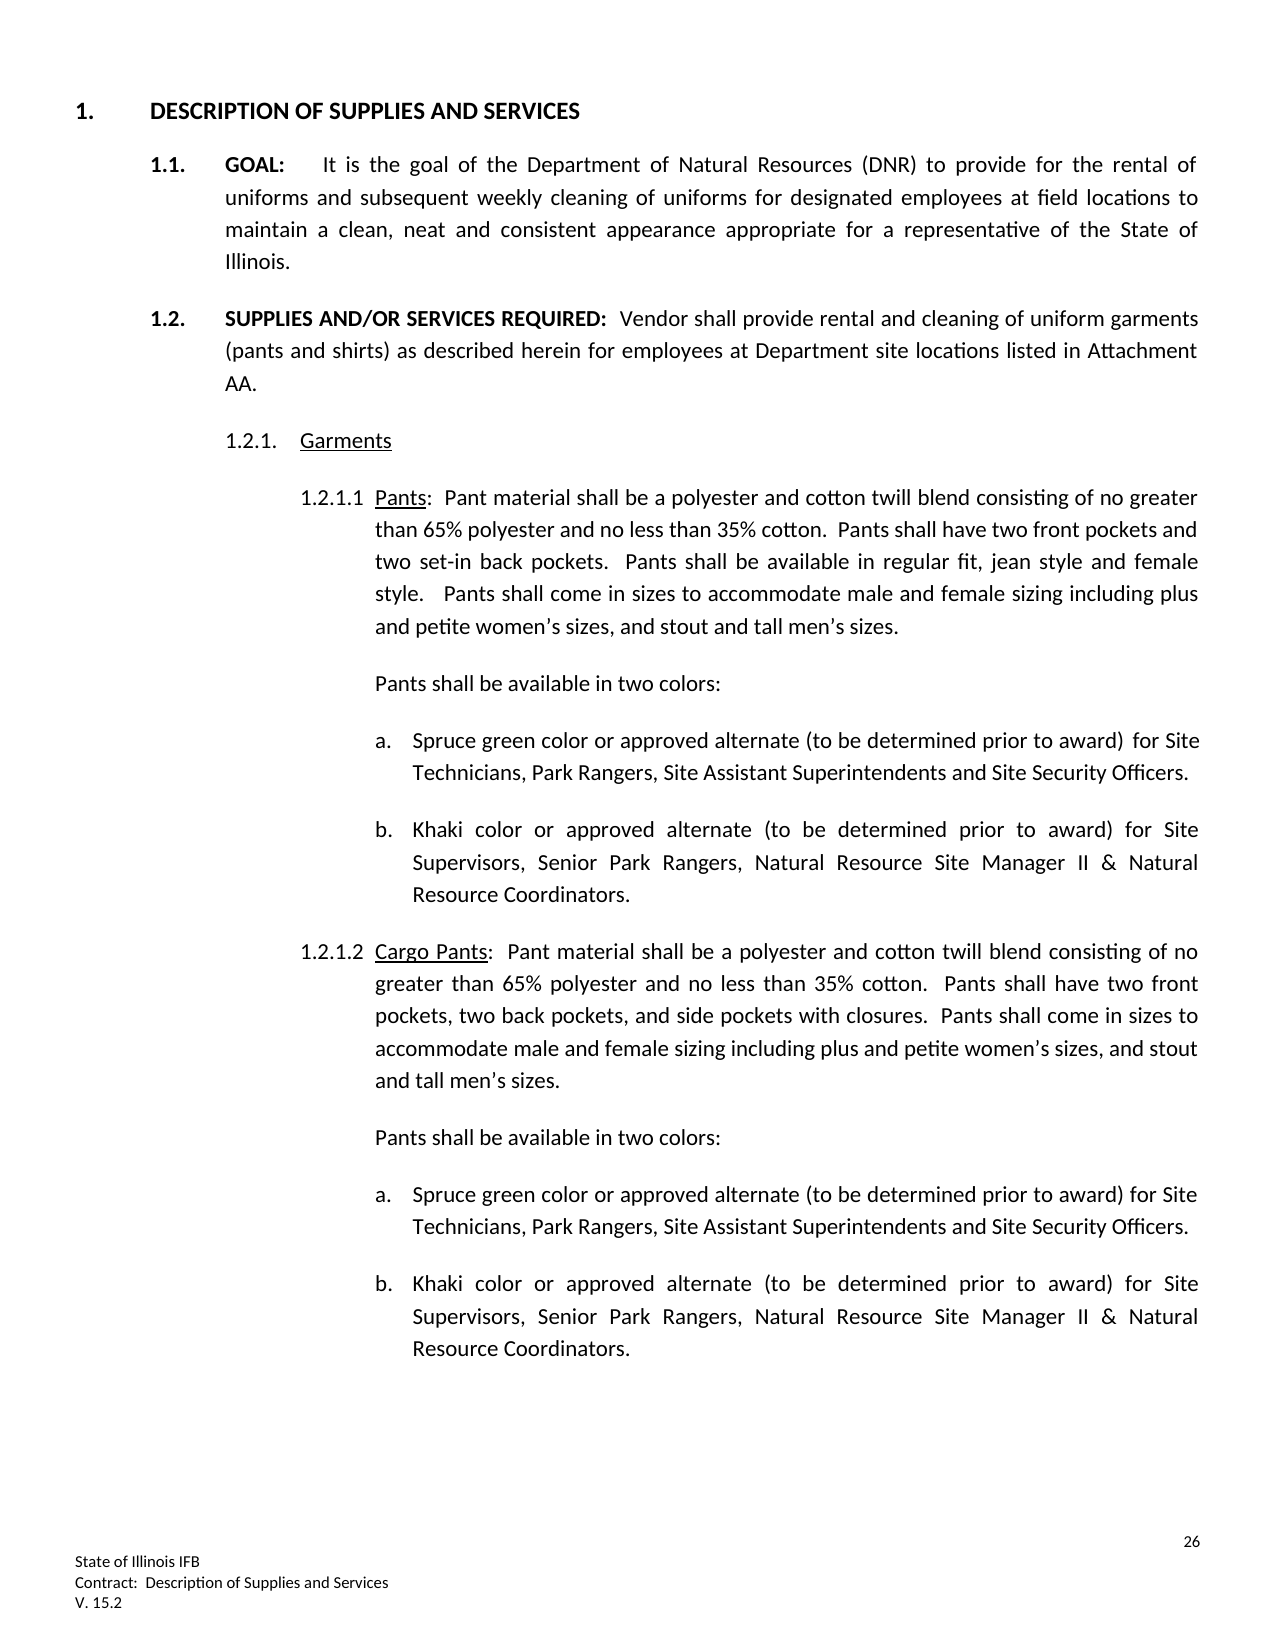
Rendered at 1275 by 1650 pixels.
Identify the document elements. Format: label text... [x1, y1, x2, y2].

list Pants shall be available in two colors: [375, 1123, 1200, 1151]
list Khaki color or approved alternate (to be determined prior to award) for Site Supervisors, Senior Park Rangers, Natural Resource Site Manager II & Natural Resource Coordinators. [375, 816, 1200, 908]
list Cargo Pants: Pant material shall be a polyester and cotton twill blend consisting of no greater than 65% polyester and no less than 35% cotton. Pants shall have two front pockets, two back pockets, and side pockets with closures. Pants shall come in sizes to accommodate male and female sizing including plus and petite women’s sizes, and stout and tall men’s sizes. [300, 937, 1200, 1094]
list GOAL: It is the goal of the Department of Natural Resources (DNR) to provide for the rental of uniforms and subsequent weekly cleaning of uniforms for designated employees at field locations to maintain a clean, neat and consistent appearance appropriate for a representative of the State of Illinois. [150, 151, 1200, 275]
list SUPPLIES AND/OR SERVICES REQUIRED: Vendor shall provide rental and cleaning of uniform garments (pants and shirts) as described herein for employees at Department site locations listed in Attachment AA. [150, 304, 1200, 397]
list Pants shall be available in two colors: [375, 669, 1200, 697]
list Pants: Pant material shall be a polyester and cotton twill blend consisting of no greater than 65% polyester and no less than 35% cotton. Pants shall have two front pockets and two set-in back pockets. Pants shall be available in regular fit, jean style and female style. Pants shall come in sizes to accommodate male and female sizing including plus and petite women’s sizes, and stout and tall men’s sizes. [300, 483, 1200, 640]
list Spruce green color or approved alternate (to be determined prior to award) for Site Technicians, Park Rangers, Site Assistant Superintendents and Site Security Officers. [375, 1180, 1200, 1240]
list DESCRIPTION OF SUPPLIES AND SERVICES [75, 95, 1200, 126]
list Garments [225, 426, 1200, 454]
list Khaki color or approved alternate (to be determined prior to award) for Site Supervisors, Senior Park Rangers, Natural Resource Site Manager II & Natural Resource Coordinators. [375, 1269, 1200, 1362]
list Spruce green color or approved alternate (to be determined prior to award) for Site Technicians, Park Rangers, Site Assistant Superintendents and Site Security Officers. [375, 726, 1200, 786]
